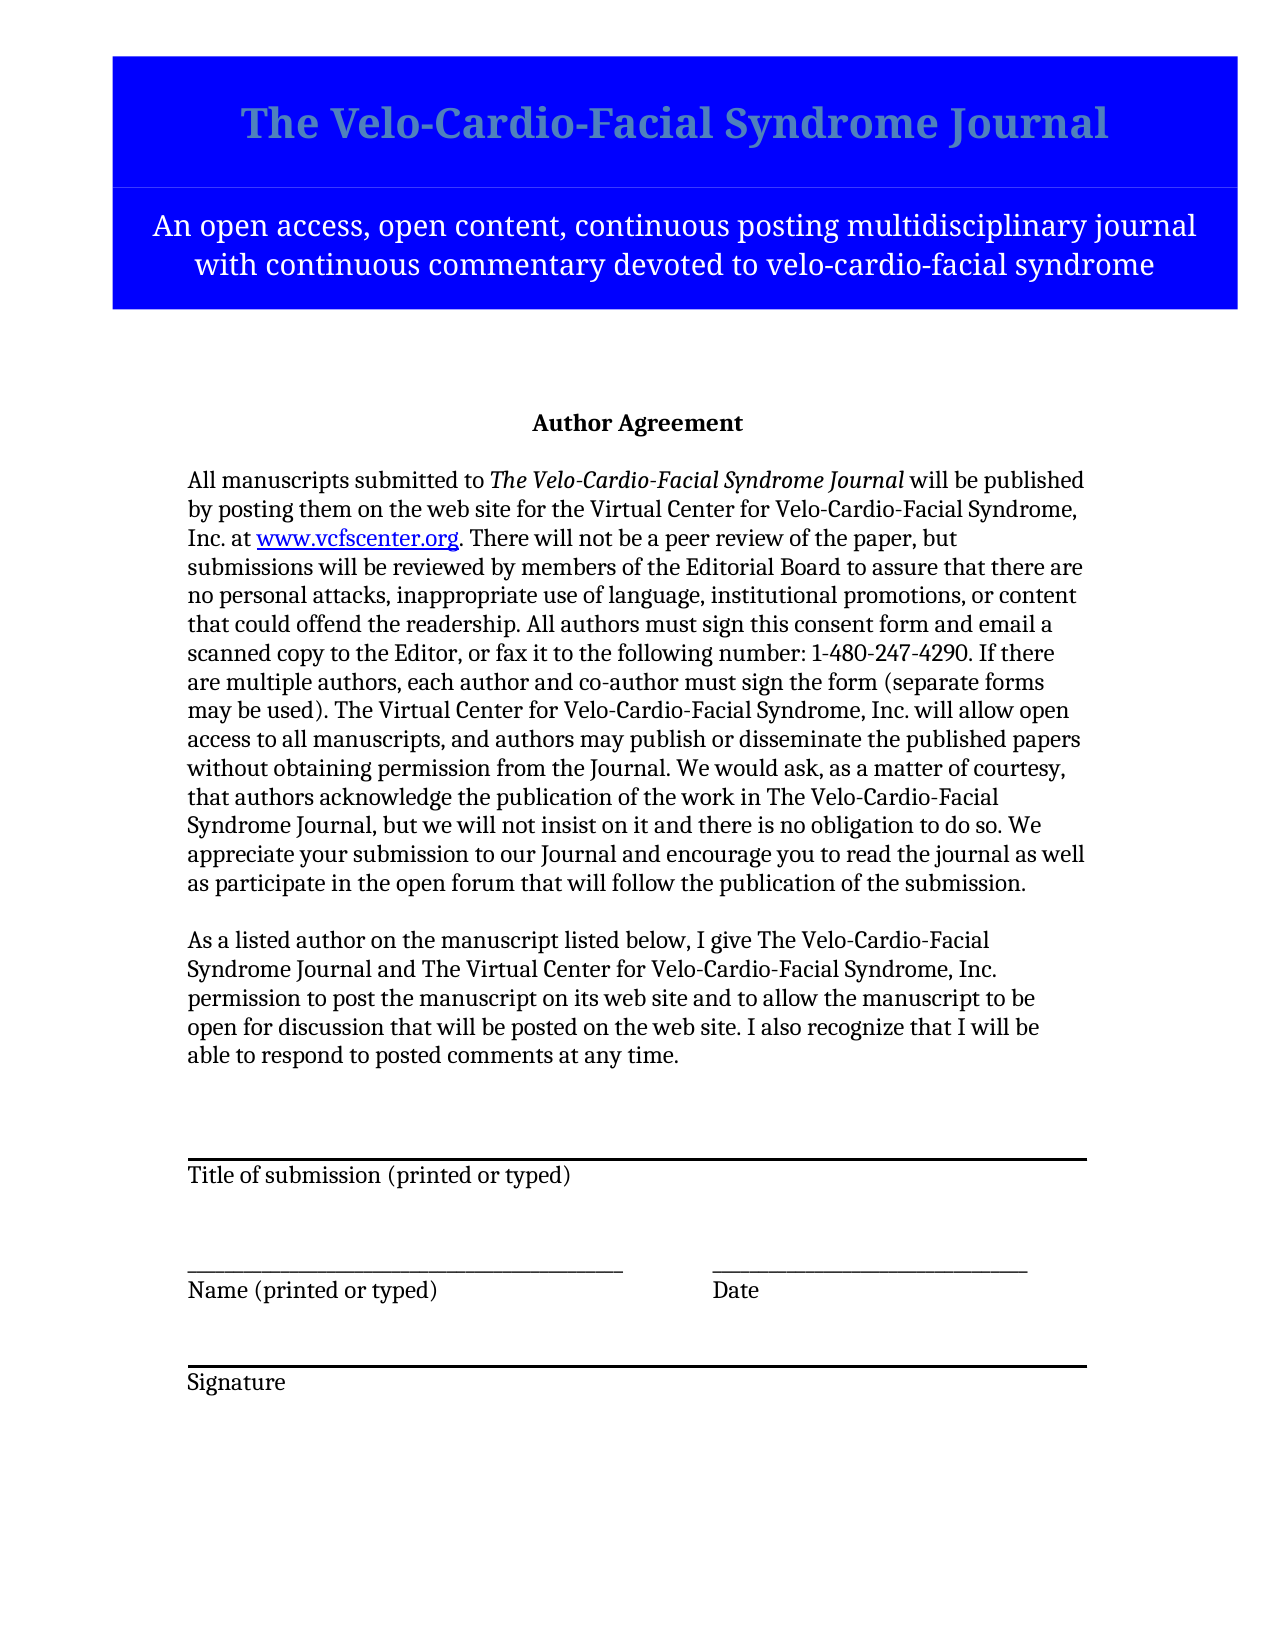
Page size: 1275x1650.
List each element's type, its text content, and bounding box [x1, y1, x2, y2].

text As a listed author on the manuscript listed below, I give The Velo-Cardio-Facial Syndrome Journal and The Virtual Center for Velo-Cardio-Facial Syndrome, Inc. permission to post the manuscript on its web site and to allow the manuscript to be open for discussion that will be posted on the web site. I also recognize that I will be able to respond to posted comments at any time. [187, 926, 1087, 1070]
text Signature [187, 1368, 1087, 1397]
text Title of submission (printed or typed) [187, 1161, 1087, 1190]
text Name (printed or typed) Date [187, 1276, 1087, 1305]
text Author Agreement [187, 409, 1087, 437]
text _______________________________________________ __________________________________ [187, 1248, 1087, 1276]
text All manuscripts submitted to The Velo-Cardio-Facial Syndrome Journal will be published by posting them on the web site for the Virtual Center for Velo-Cardio-Facial Syndrome, Inc. at www.vcfscenter.org. There will not be a peer review of the paper, but submissions will be reviewed by members of the Editorial Board to assure that there are no personal attacks, inappropriate use of language, institutional promotions, or content that could offend the readership. All authors must sign this consent form and email a scanned copy to the Editor, or fax it to the following number: 1-480-247-4290. If there are multiple authors, each author and co-author must sign the form (separate forms may be used). The Virtual Center for Velo-Cardio-Facial Syndrome, Inc. will allow open access to all manuscripts, and authors may publish or disseminate the published papers without obtaining permission from the Journal. We would ask, as a matter of courtesy, that authors acknowledge the publication of the work in The Velo-Cardio-Facial Syndrome Journal, but we will not insist on it and there is no obligation to do so. We appreciate your submission to our Journal and encourage you to read the journal as well as participate in the open forum that will follow the publication of the submission. [187, 466, 1087, 897]
